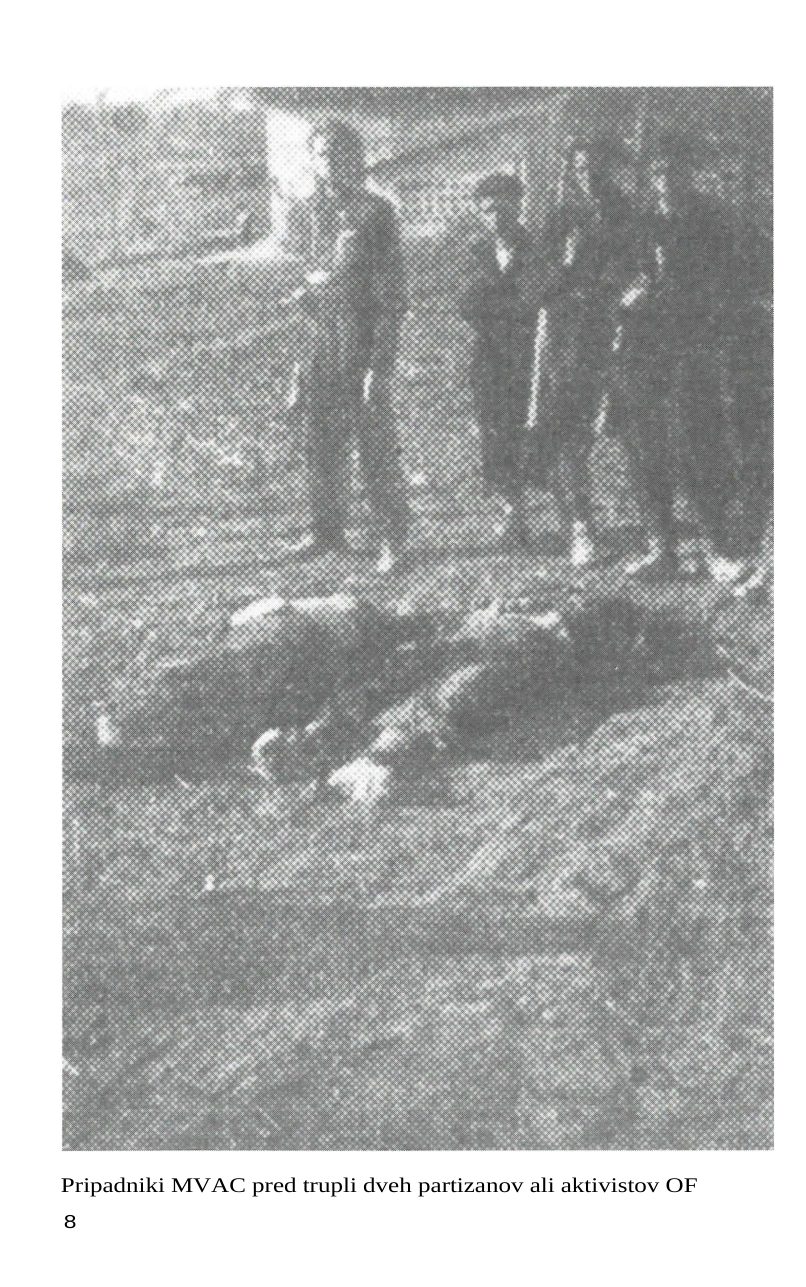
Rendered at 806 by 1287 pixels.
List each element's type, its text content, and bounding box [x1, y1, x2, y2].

subtitle Pripadniki MVAC pred trupli dveh partizanov ali aktivistov OF [61, 1173, 784, 1197]
picture [60, 85, 775, 1152]
text 8 [64, 1211, 784, 1233]
